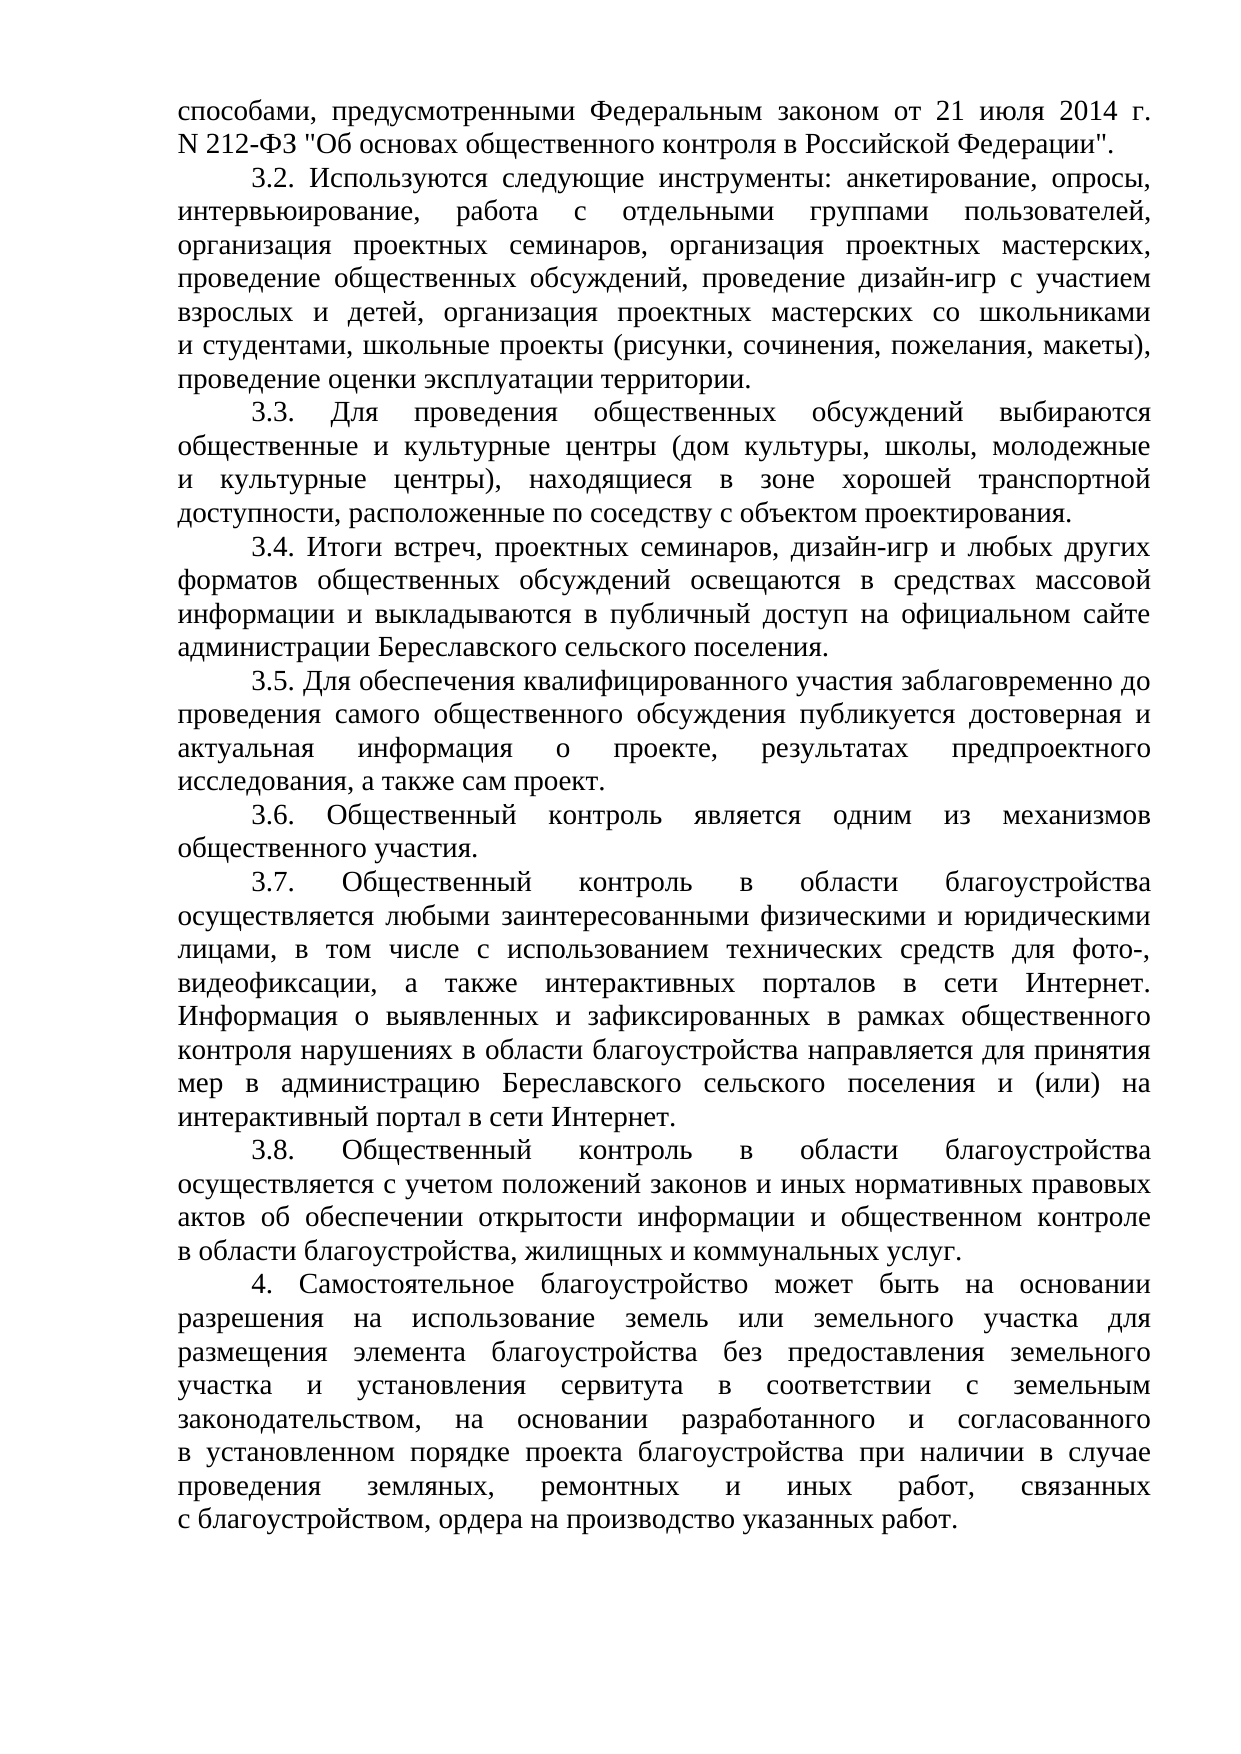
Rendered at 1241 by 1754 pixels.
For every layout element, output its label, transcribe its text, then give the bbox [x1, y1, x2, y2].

text 3.7. Общественный контроль в области благоустройства осуществляется любыми заинтересованными физическими и юридическими лицами, в том числе с использованием технических средств для фото-, видеофиксации, а также интерактивных порталов в сети Интернет. Информация о выявленных и зафиксированных в рамках общественного контроля нарушениях в области благоустройства направляется для принятия мер в администрацию Береславского сельского поселения и (или) на интерактивный портал в сети Интернет. [177, 864, 1152, 1132]
text 3.3. Для проведения общественных обсуждений выбираются общественные и культурные центры (дом культуры, школы, молодежные и культурные центры), находящиеся в зоне хорошей транспортной доступности, расположенные по соседству с объектом проектирования. [177, 394, 1152, 529]
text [177, 93, 1152, 160]
text 3.6. Общественный контроль является одним из механизмов общественного участия. [177, 797, 1152, 864]
text 3.8. Общественный контроль в области благоустройства осуществляется с учетом положений законов и иных нормативных правовых актов об обеспечении открытости информации и общественном контроле в области благоустройства, жилищных и коммунальных услуг. [177, 1132, 1152, 1267]
text 3.4. Итоги встреч, проектных семинаров, дизайн-игр и любых других форматов общественных обсуждений освещаются в средствах массовой информации и выкладываются в публичный доступ на официальном сайте администрации Береславского сельского поселения. [177, 529, 1152, 663]
text 3.2. Используются следующие инструменты: анкетирование, опросы, интервьюирование, работа с отдельными группами пользователей, организация проектных семинаров, организация проектных мастерских, проведение общественных обсуждений, проведение дизайн-игр с участием взрослых и детей, организация проектных мастерских со школьниками и студентами, школьные проекты (рисунки, сочинения, пожелания, макеты), проведение оценки эксплуатации территории. [177, 160, 1152, 394]
text 4. Самостоятельное благоустройство может быть на основании разрешения на использование земель или земельного участка для размещения элемента благоустройства без предоставления земельного участка и установления сервитута в соответствии с земельным законодательством, на основании разработанного и согласованного в установленном порядке проекта благоустройства при наличии в случае проведения земляных, ремонтных и иных работ, связанных с благоустройством, ордера на производство указанных работ. [177, 1267, 1152, 1535]
text 3.5. Для обеспечения квалифицированного участия заблаговременно до проведения самого общественного обсуждения публикуется достоверная и актуальная информация о проекте, результатах предпроектного исследования, а также сам проект. [177, 663, 1152, 797]
